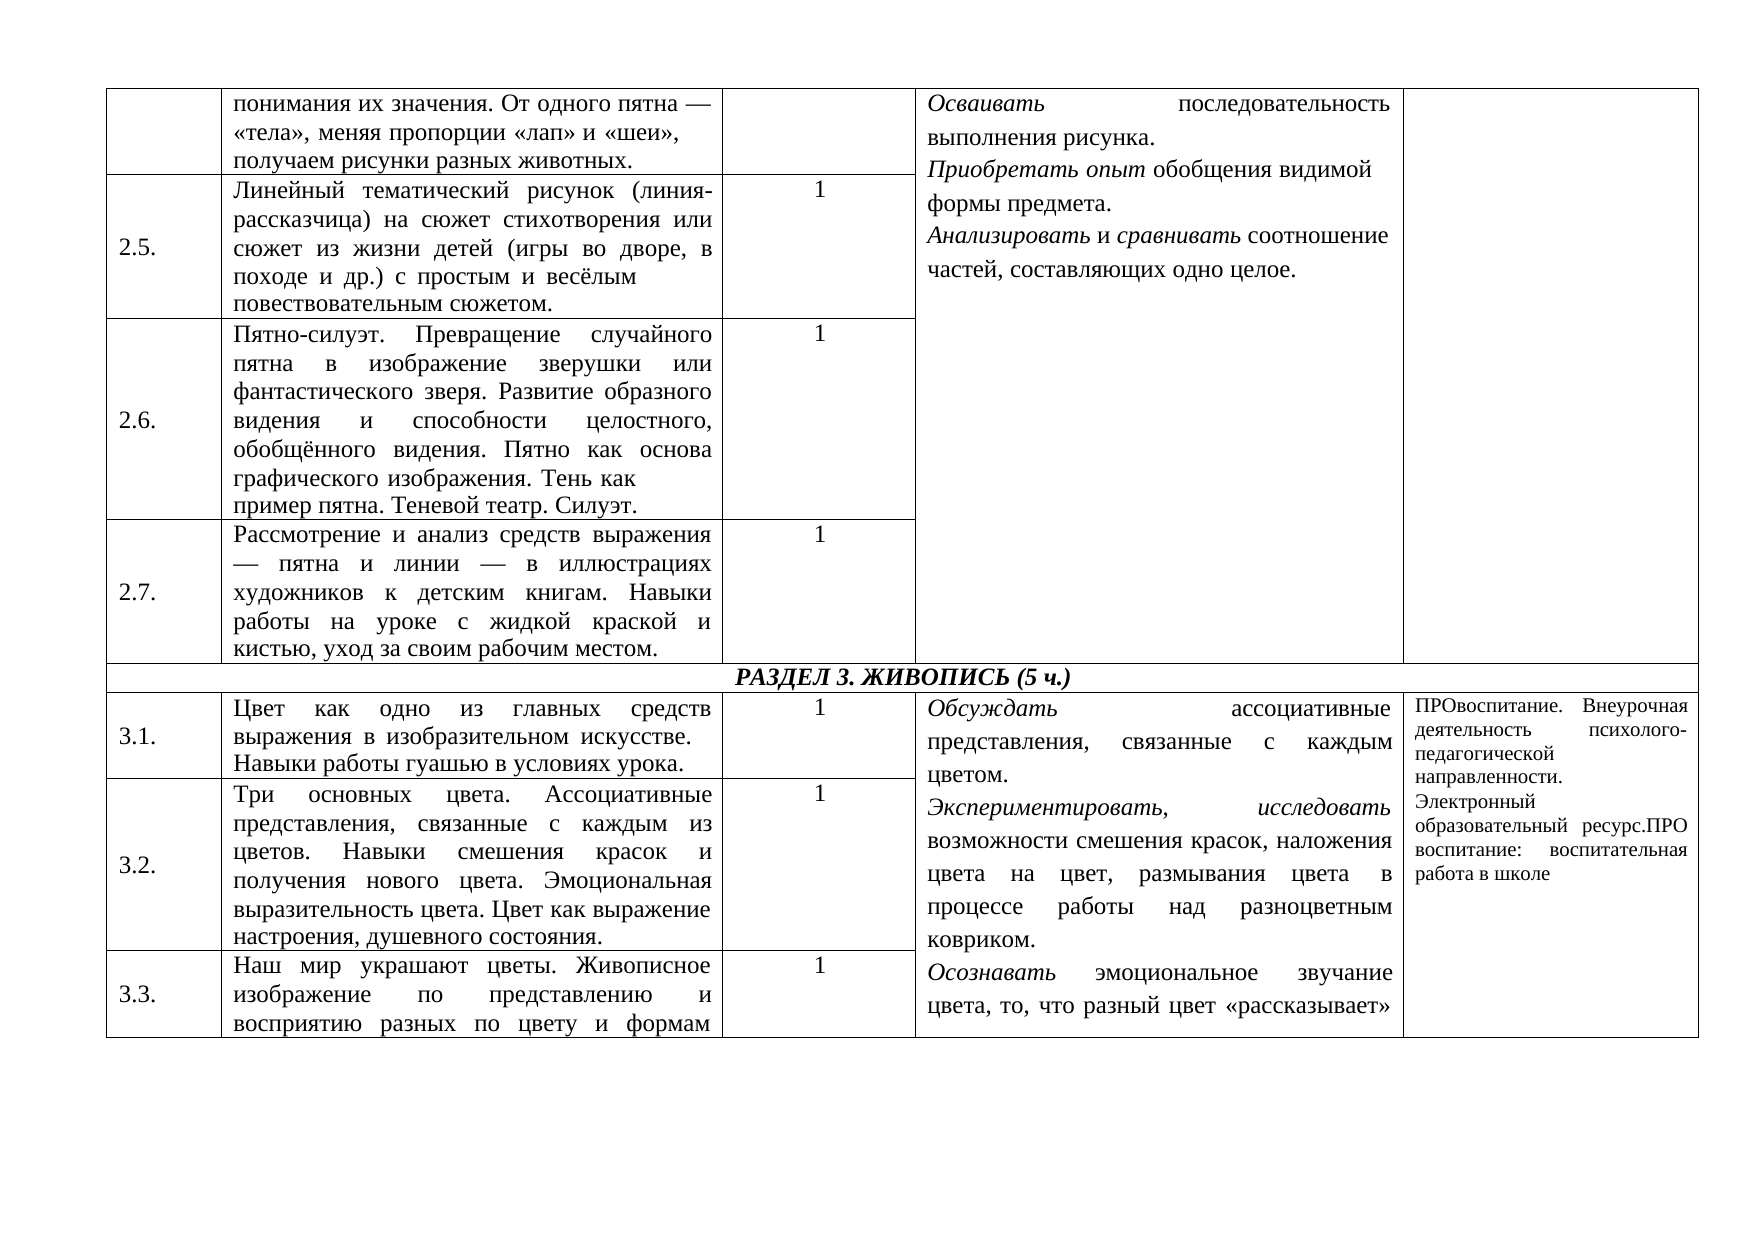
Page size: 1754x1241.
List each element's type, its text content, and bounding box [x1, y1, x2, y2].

table_cell Цвет как одно из главных средств выражения в изобразительном искусстве. Навыки работы гуашью в условиях урока. [222, 693, 722, 778]
table_cell ПРОвоспитание. Внеурочная деятельность психолого- педагогической направленности. Электронный образовательный ресурс.ПРО воспитание: воспитательная работа в школе [1404, 693, 1698, 1037]
table_cell 2.5. [107, 175, 221, 318]
table_cell 3.2. [107, 779, 221, 950]
table_cell 3.1. [107, 693, 221, 778]
table_header [107, 89, 221, 174]
table_cell Обсуждать ассоциативные представления, связанные с каждым цветом. Экспериментировать, исследовать возможности смешения красок, наложения цвета на цвет, размывания цвета в процессе работы над разноцветным ковриком. Осознавать эмоциональное звучание цвета, то, что разный цвет «рассказывает» [916, 693, 1403, 1037]
table_header [1404, 89, 1698, 663]
table_cell Пятно-силуэт. Превращение случайного пятна в изображение зверушки или фантастического зверя. Развитие образного видения и способности целостного, обобщённого видения. Пятно как основа графического изображения. Тень как пример пятна. Теневой театр. Силуэт. [222, 319, 722, 519]
table_cell Три основных цвета. Ассоциативные представления, связанные с каждым из цветов. Навыки смешения красок и получения нового цвета. Эмоциональная выразительность цвета. Цвет как выражение настроения, душевного состояния. [222, 779, 722, 950]
table_cell 1 [723, 175, 915, 318]
table_cell 2.6. [107, 319, 221, 519]
table_cell 3.3. [107, 951, 221, 1037]
table_cell 1 [723, 520, 915, 663]
table_cell 1 [723, 951, 915, 1037]
table_cell 2.7. [107, 520, 221, 663]
table_cell Наш мир украшают цветы. Живописное изображение по представлению и восприятию разных по цвету и формам [222, 951, 722, 1037]
table_cell 1 [723, 693, 915, 778]
table_header [723, 89, 915, 174]
table_cell РАЗДЕЛ 3. ЖИВОПИСЬ (5 ч.) [107, 664, 1698, 692]
table_cell Линейный тематический рисунок (линия- рассказчица) на сюжет стихотворения или сюжет из жизни детей (игры во дворе, в походе и др.) с простым и весёлым повествовательным сюжетом. [222, 175, 722, 318]
table_header понимания их значения. От одного пятна — «тела», меняя пропорции «лап» и «шеи», получаем рисунки разных животных. [222, 89, 722, 174]
table_header Осваивать последовательность выполнения рисунка. Приобретать опыт обобщения видимой формы предмета. Анализировать и сравнивать соотношение частей, составляющих одно целое. [916, 89, 1403, 663]
table_cell Рассмотрение и анализ средств выражения — пятна и линии — в иллюстрациях художников к детским книгам. Навыки работы на уроке с жидкой краской и кистью, уход за своим рабочим местом. [222, 520, 722, 663]
table_cell 1 [723, 779, 915, 950]
table_cell 1 [723, 319, 915, 519]
